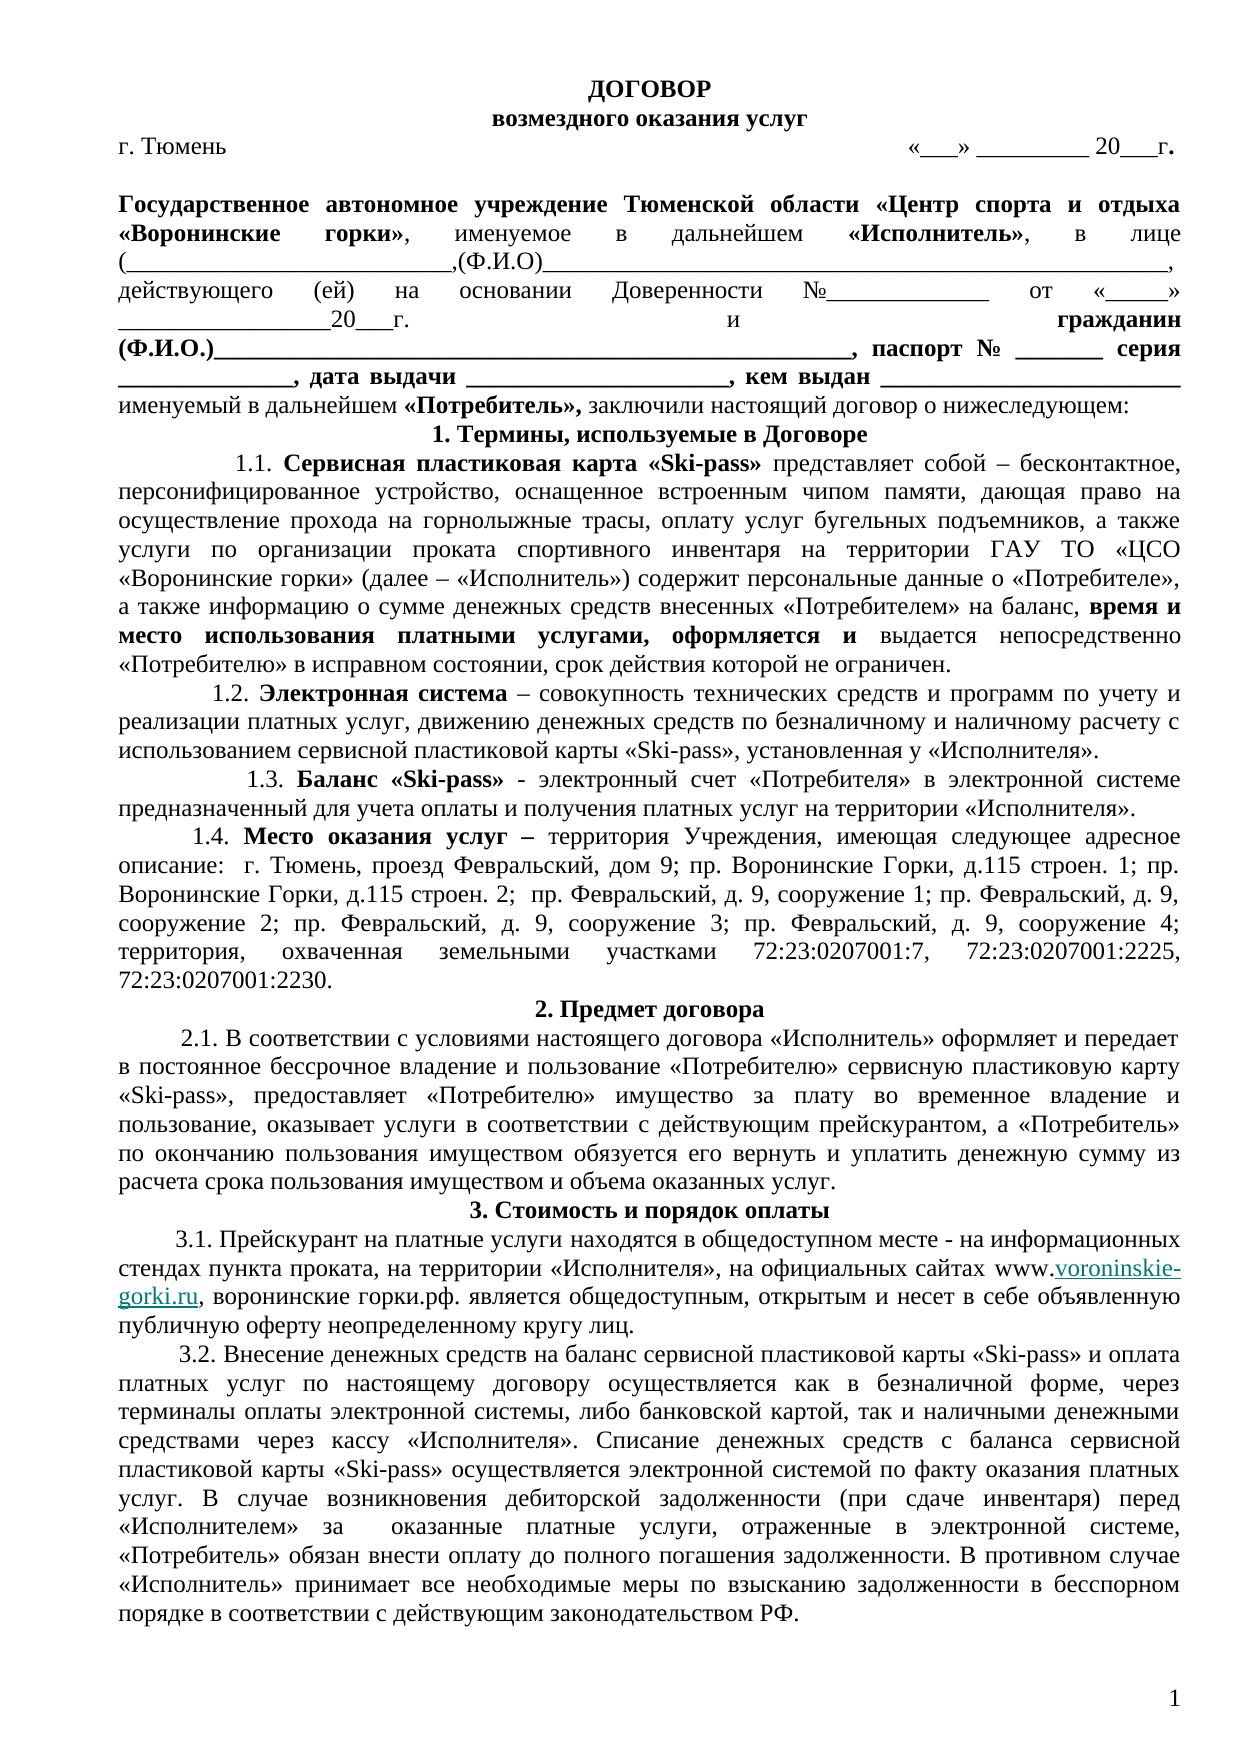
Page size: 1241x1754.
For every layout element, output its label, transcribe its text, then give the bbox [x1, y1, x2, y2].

text 2.1. В соответствии с условиями настоящего договора «Исполнитель» оформляет и передает в постоянное бессрочное владение и пользование «Потребителю» сервисную пластиковую карту «Ski-pass», предоставляет «Потребителю» имущество за плату во временное владение и пользование, оказывает услуги в соответствии с действующим прейскурантом, а «Потребитель» по окончанию пользования имуществом обязуется его вернуть и уплатить денежную сумму из расчета срока пользования имуществом и объема оказанных услуг. [118, 1023, 1181, 1195]
text 1.4. Место оказания услуг – территория Учреждения, имеющая следующее адресное описание: г. Тюмень, проезд Февральский, дом 9; пр. Воронинские Горки, д.115 строен. 1; пр. Воронинские Горки, д.115 строен. 2; пр. Февральский, д. 9, сооружение 1; пр. Февральский, д. 9, сооружение 2; пр. Февральский, д. 9, сооружение 3; пр. Февральский, д. 9, сооружение 4; территория, охваченная земельными участками 72:23:0207001:7, 72:23:0207001:2225, 72:23:0207001:2230. [118, 821, 1181, 994]
text возмездного оказания услуг [118, 103, 1181, 131]
text 1.1. Сервисная пластиковая карта «Ski-pass» представляет собой – бесконтактное, персонифицированное устройство, оснащенное встроенным чипом памяти, дающая право на осуществление прохода на горнолыжные трасы, оплату услуг бугельных подъемников, а также услуги по организации проката спортивного инвентаря на территории ГАУ ТО «ЦСО «Воронинские горки» (далее – «Исполнитель») содержит персональные данные о «Потребителе», а также информацию о сумме денежных средств внесенных «Потребителем» на баланс, время и место использования платными услугами, оформляется и выдается непосредственно «Потребителю» в исправном состоянии, срок действия которой не ограничен. [118, 448, 1181, 678]
text 1. Термины, используемые в Договоре [118, 419, 1181, 448]
text г. Тюмень «___» _________ 20___г. [118, 131, 1181, 160]
list ДОГОВОР [118, 74, 1181, 103]
text 2. Предмет договора [118, 994, 1181, 1023]
text 3.2. Внесение денежных средств на баланс сервисной пластиковой карты «Ski-pass» и оплата платных услуг по настоящему договору осуществляется как в безналичной форме, через терминалы оплаты электронной системы, либо банковской картой, так и наличными денежными средствами через кассу «Исполнителя». Списание денежных средств с баланса сервисной пластиковой карты «Ski-pass» осуществляется электронной системой по факту оказания платных услуг. В случае возникновения дебиторской задолженности (при сдаче инвентаря) перед «Исполнителем» за оказанные платные услуги, отраженные в электронной системе, «Потребитель» обязан внести оплату до полного погашения задолженности. В противном случае «Исполнитель» принимает все необходимые меры по взысканию задолженности в бесспорном порядке в соответствии с действующим законодательством РФ. [118, 1339, 1181, 1626]
text Государственное автономное учреждение Тюменской области «Центр спорта и отдыха «Воронинские горки», именуемое в дальнейшем «Исполнитель», в лице (__________________________,(Ф.И.О)__________________________________________________, действующего (ей) на основании Доверенности №_____________ от «_____» _________________20___г. и гражданин (Ф.И.О.)___________________________________________________, паспорт № _______ серия ______________, дата выдачи _____________________, кем выдан ________________________ именуемый в дальнейшем «Потребитель», заключили настоящий договор о нижеследующем: [118, 189, 1181, 419]
text 1.3. Баланс «Ski-pass» - электронный счет «Потребителя» в электронной системе предназначенный для учета оплаты и получения платных услуг на территории «Исполнителя». [118, 764, 1181, 821]
text 1.2. Электронная система – совокупность технических средств и программ по учету и реализации платных услуг, движению денежных средств по безналичному и наличному расчету с использованием сервисной пластиковой карты «Ski-pass», установленная у «Исполнителя». [118, 678, 1181, 764]
text 3. Стоимость и порядок оплаты [118, 1195, 1181, 1224]
text 3.1. Прейскурант на платные услуги находятся в общедоступном месте - на информационных стендах пункта проката, на территории «Исполнителя», на официальных сайтах www.voroninskie-gorki.ru, воронинские горки.рф. является общедоступным, открытым и несет в себе объявленную публичную оферту неопределенному кругу лиц. [118, 1224, 1181, 1339]
